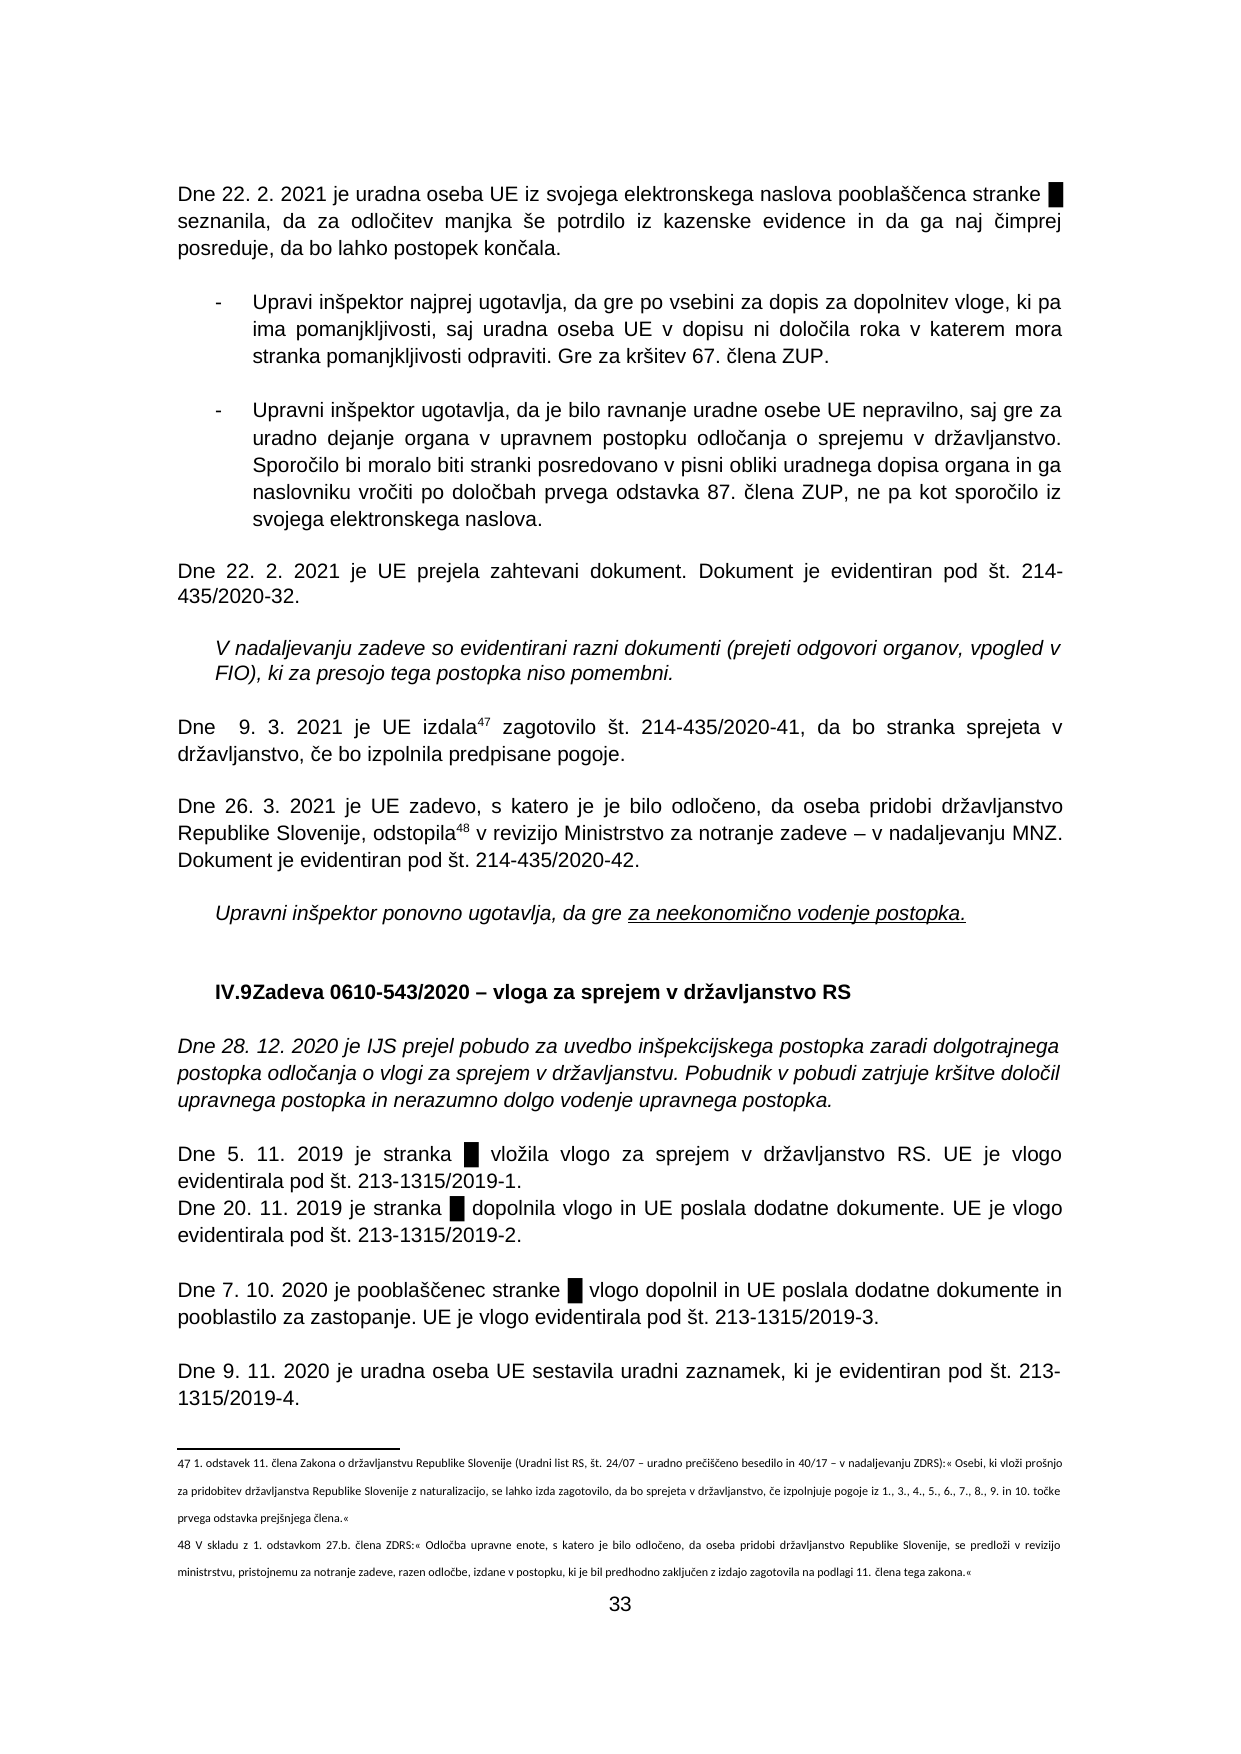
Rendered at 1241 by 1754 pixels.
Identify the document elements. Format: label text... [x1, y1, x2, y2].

text Dne 7. 10. 2020 je pooblaščenec stranke █ vlogo dopolnil in UE poslala dodatne dokumente in pooblastilo za zastopanje. UE je vlogo evidentirala pod št. 213-1315/2019-3. [177, 1275, 1063, 1329]
text Dne 9. 3. 2021 je UE izdala zagotovilo št. 214-435/2020-41, da bo stranka sprejeta v državljanstvo, če bo izpolnila predpisane pogoje. [177, 713, 1063, 767]
list Upravni inšpektor ugotavlja, da je bilo ravnanje uradne osebe UE nepravilno, saj gre za uradno dejanje organa v upravnem postopku odločanja o sprejemu v državljanstvo. Sporočilo bi moralo biti stranki posredovano v pisni obliki uradnega dopisa organa in ga naslovniku vročiti po določbah prvega odstavka 87. člena ZUP, ne pa kot sporočilo iz svojega elektronskega naslova. [215, 396, 1063, 532]
list Upravi inšpektor najprej ugotavlja, da gre po vsebini za dopis za dopolnitev vloge, ki pa ima pomanjkljivosti, saj uradna oseba UE v dopisu ni določila roka v katerem mora stranka pomanjkljivosti odpraviti. Gre za kršitev 67. člena ZUP. [215, 288, 1063, 369]
text Dne 22. 2. 2021 je uradna oseba UE iz svojega elektronskega naslova pooblaščenca stranke █ seznanila, da za odločitev manjka še potrdilo iz kazenske evidence in da ga naj čimprej posreduje, da bo lahko postopek končala. [177, 179, 1063, 261]
text Dne 26. 3. 2021 je UE zadevo, s katero je je bilo odločeno, da oseba pridobi državljanstvo Republike Slovenije, odstopila v revizijo Ministrstvo za notranje zadeve – v nadaljevanju MNZ. Dokument je evidentiran pod št. 214-435/2020-42. [177, 792, 1063, 873]
text Dne 22. 2. 2021 je UE prejela zahtevani dokument. Dokument je evidentiran pod št. 214-435/2020-32. [177, 559, 1063, 609]
text Dne 9. 11. 2020 je uradna oseba UE sestavila uradni zaznamek, ki je evidentiran pod št. 213-1315/2019-4. [177, 1357, 1063, 1411]
text Dne 20. 11. 2019 je stranka █ dopolnila vlogo in UE poslala dodatne dokumente. UE je vlogo evidentirala pod št. 213-1315/2019-2. [177, 1194, 1063, 1248]
list Zadeva 0610-543/2020 – vloga za sprejem v državljanstvo RS [215, 977, 1063, 1004]
text Dne 5. 11. 2019 je stranka █ vložila vlogo za sprejem v državljanstvo RS. UE je vlogo evidentirala pod št. 213-1315/2019-1. [177, 1140, 1063, 1194]
text Upravni inšpektor ponovno ugotavlja, da gre za neekonomično vodenje postopka. [215, 900, 1063, 925]
list V nadaljevanju zadeve so evidentirani razni dokumenti (prejeti odgovori organov, vpogled v FIO), ki za presojo tega postopka niso pomembni. [215, 636, 1063, 686]
text Dne 28. 12. 2020 je IJS prejel pobudo za uvedbo inšpekcijskega postopka zaradi dolgotrajnega postopka odločanja o vlogi za sprejem v državljanstvu. Pobudnik v pobudi zatrjuje kršitve določil upravnega postopka in nerazumno dolgo vodenje upravnega postopka. [177, 1032, 1063, 1113]
